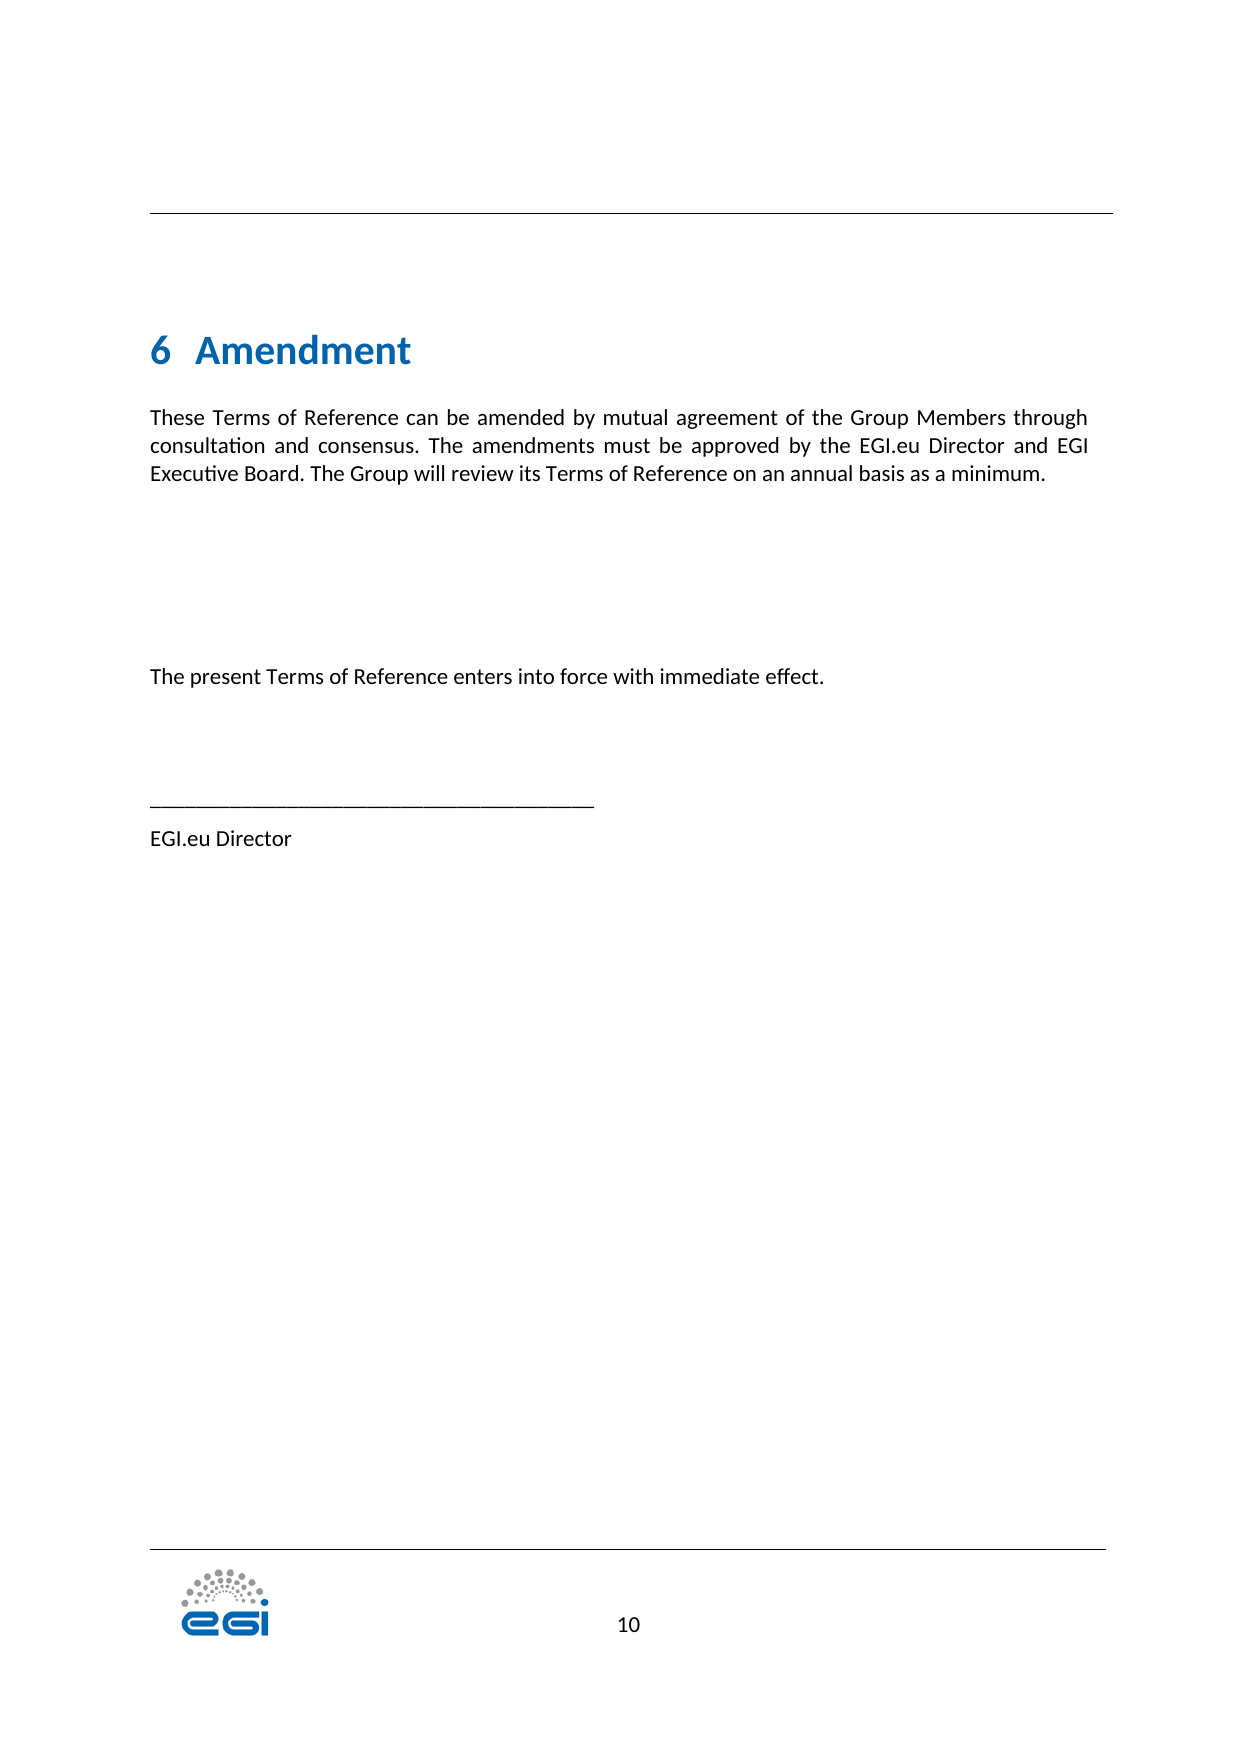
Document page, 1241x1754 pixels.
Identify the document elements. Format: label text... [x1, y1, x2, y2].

subtitle Amendment [150, 324, 1090, 375]
text EGI.eu Director [150, 824, 1090, 852]
text These Terms of Reference can be amended by mutual agreement of the Group Members through consultation and consensus. The amendments must be approved by the EGI.eu Director and EGI Executive Board. The Group will review its Terms of Reference on an annual basis as a minimum. [150, 403, 1090, 487]
text _______________________________________ [150, 783, 1090, 811]
text The present Terms of Reference enters into force with immediate effect. [150, 662, 1090, 690]
picture [161, 1567, 287, 1638]
